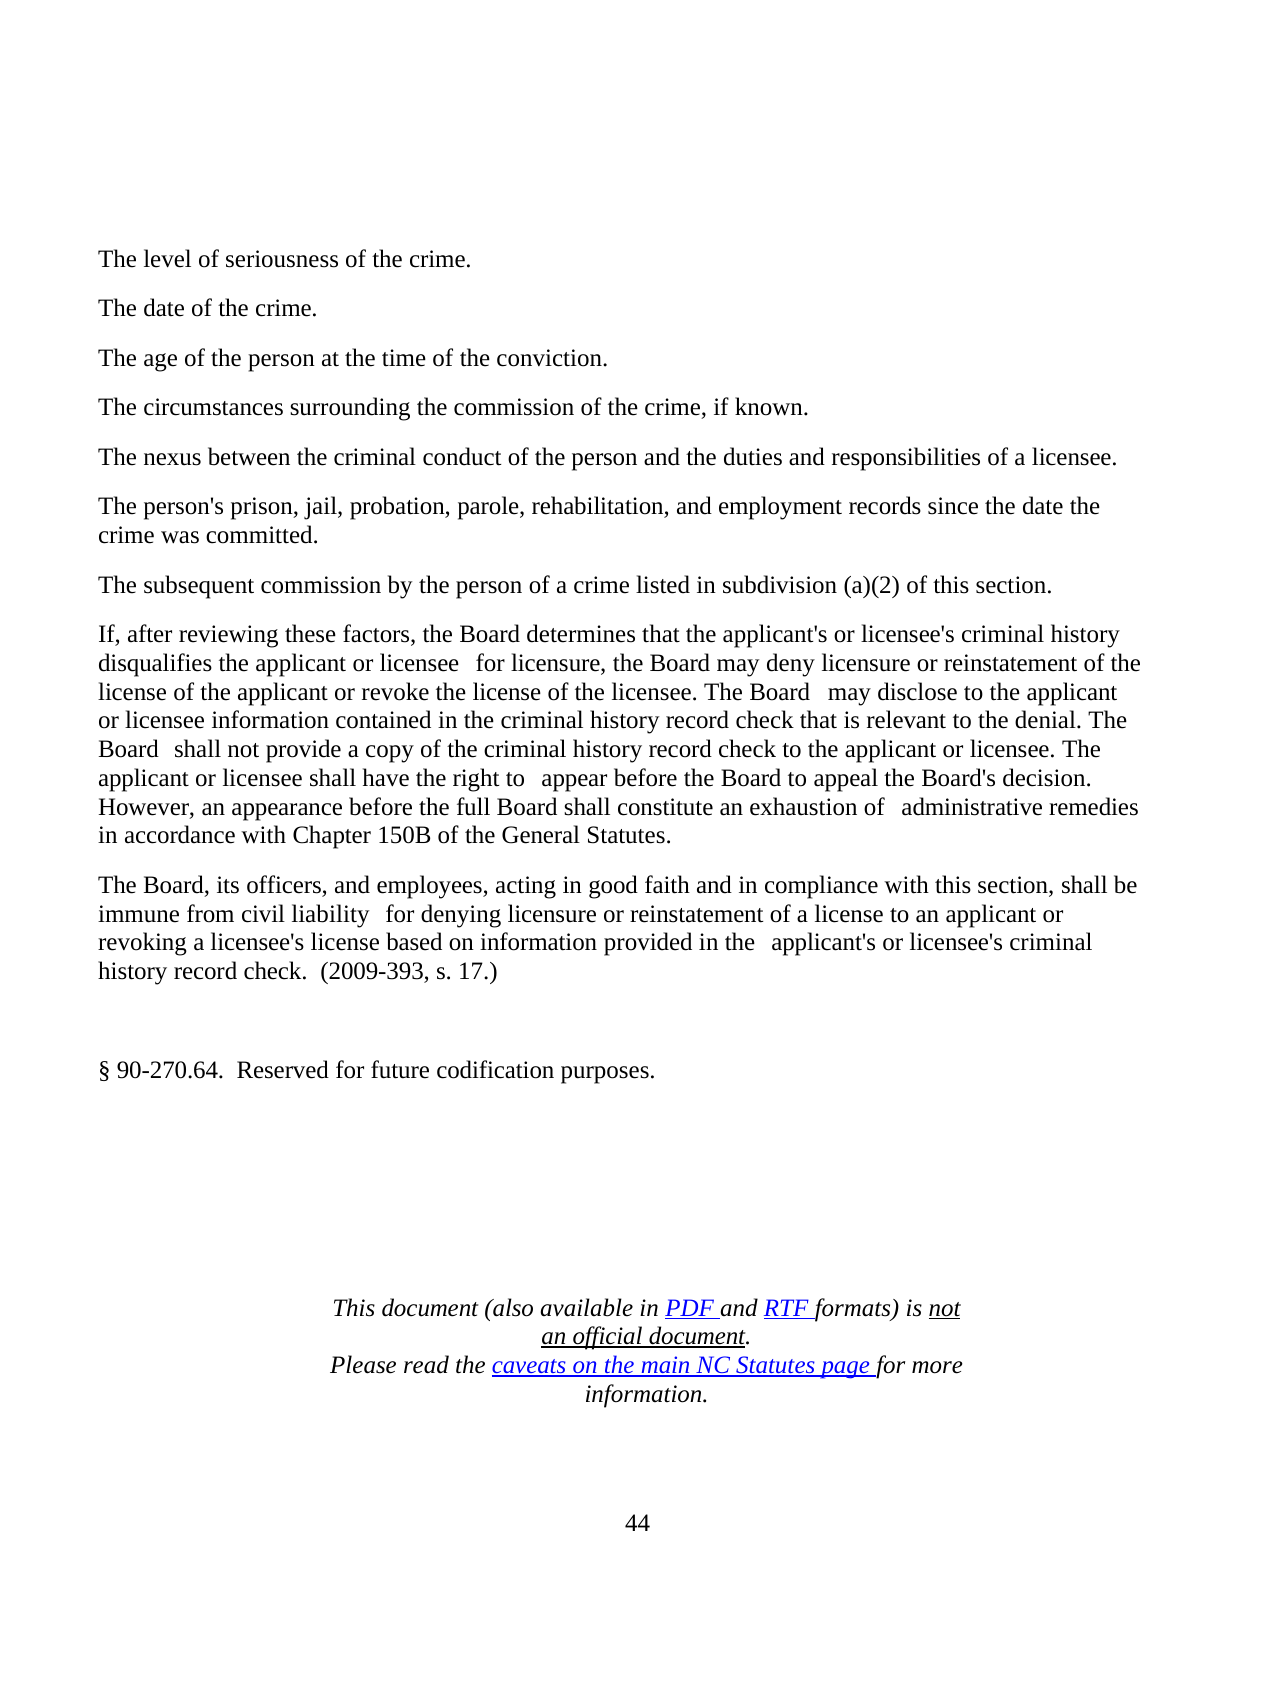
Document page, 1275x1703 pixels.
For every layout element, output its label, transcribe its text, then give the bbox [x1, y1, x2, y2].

text Please read the caveats on the main NC Statutes page for more information. [323, 1350, 970, 1408]
text If, after reviewing these factors, the Board determines that the applicant's or licensee's criminal history disqualifies the applicant or licensee for licensure, the Board may deny licensure or reinstatement of the license of the applicant or revoke the license of the licensee. The Board may disclose to the applicant or licensee information contained in the criminal history record check that is relevant to the denial. The Board shall not provide a copy of the criminal history record check to the applicant or licensee. The applicant or licensee shall have the right to appear before the Board to appeal the Board's decision. However, an appearance before the full Board shall constitute an exhaustion of administrative remedies in accordance with Chapter 150B of the General Statutes. [98, 619, 1144, 849]
text The Board, its officers, and employees, acting in good faith and in compliance with this section, shall be immune from civil liability for denying licensure or reinstatement of a license to an applicant or revoking a licensee's license based on information provided in the applicant's or licensee's criminal history record check. (2009-393, s. 17.) [98, 870, 1144, 985]
text The level of seriousness of the crime. [98, 244, 1131, 272]
list The date of the crime. [98, 293, 1156, 322]
list The nexus between the criminal conduct of the person and the duties and responsibilities of a licensee. [98, 442, 1156, 471]
text This document (also available in PDF and RTF formats) is not an official document. [323, 1293, 969, 1350]
list The subsequent commission by the person of a crime listed in subdivision (a)(2) of this section. [98, 570, 1156, 598]
text § 90-270.64. Reserved for future codification purposes. [98, 1056, 1156, 1084]
list The person's prison, jail, probation, parole, rehabilitation, and employment records since the date the crime was committed. [98, 491, 1156, 549]
list The age of the person at the time of the conviction. [98, 343, 1156, 371]
list The circumstances surrounding the commission of the crime, if known. [98, 392, 1156, 421]
